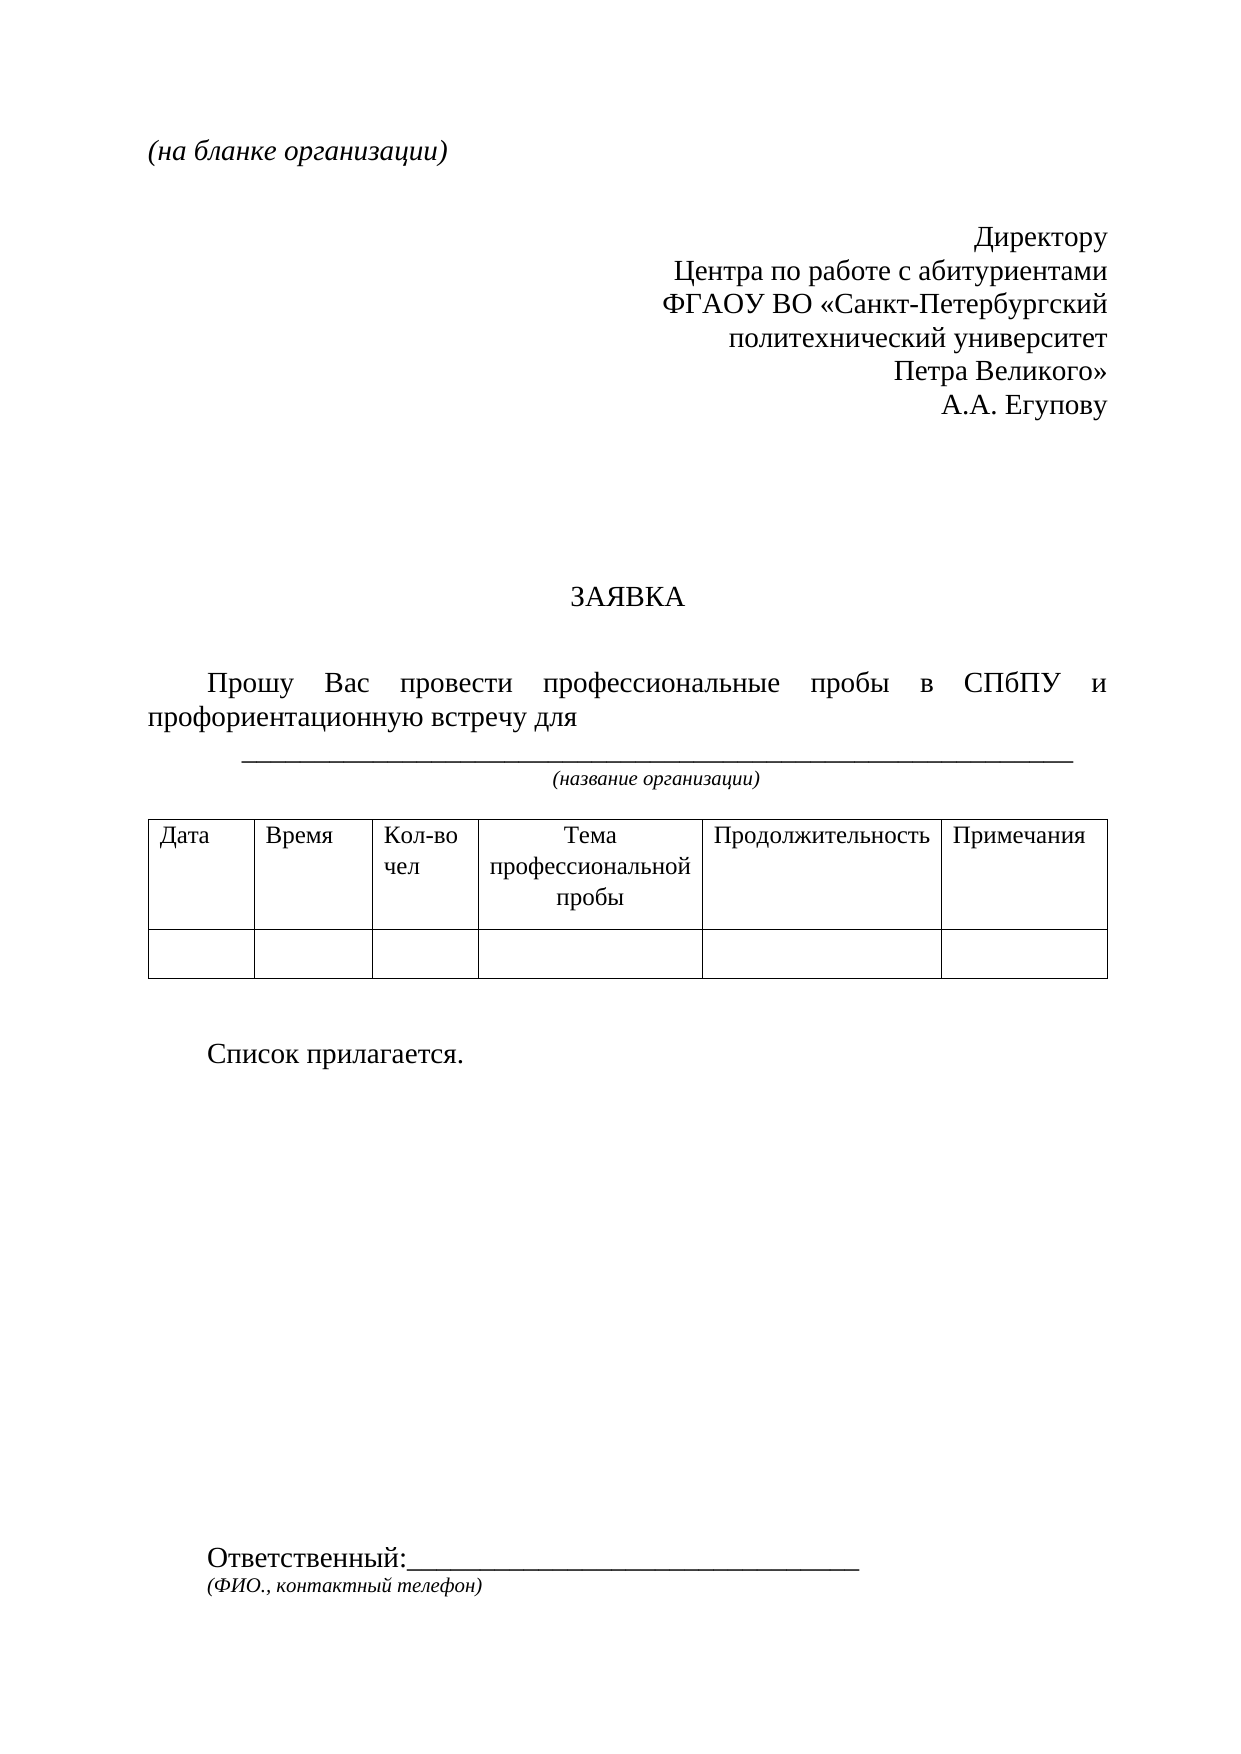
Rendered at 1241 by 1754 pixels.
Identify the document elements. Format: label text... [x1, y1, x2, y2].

text политехнический университет [148, 320, 1107, 353]
table_header Кол-во чел [373, 820, 478, 929]
text Прошу Вас провести профессиональные пробы в СПбПУ и профориентационную встречу для [148, 665, 1107, 732]
table_cell [149, 930, 254, 978]
text Ответственный:_______________________________ [148, 1540, 1107, 1573]
table_header Дата [149, 820, 254, 929]
table_header Время [255, 820, 372, 929]
text (на бланке организации) [148, 133, 1107, 166]
text Список прилагается. [148, 1037, 1107, 1070]
table_header Тема профессиональной пробы [479, 820, 702, 929]
text (ФИО., контактный телефон) [148, 1573, 1107, 1597]
text Центра по работе с абитуриентами [148, 253, 1107, 286]
text ЗАЯВКА [148, 579, 1107, 612]
table_header Примечания [942, 820, 1107, 929]
table_cell [255, 930, 372, 978]
text (название организации) [148, 766, 1107, 790]
text ФГАОУ ВО «Санкт-Петербургский [148, 286, 1107, 320]
table_cell [373, 930, 478, 978]
text Петра Великого» [148, 353, 1107, 387]
table_header Продолжительность [703, 820, 941, 929]
table_cell [942, 930, 1107, 978]
table_cell [703, 930, 941, 978]
text _________________________________________________________ [148, 732, 1107, 766]
text Директору [148, 219, 1107, 253]
table_cell [479, 930, 702, 978]
text А.А. Егупову [148, 387, 1107, 421]
